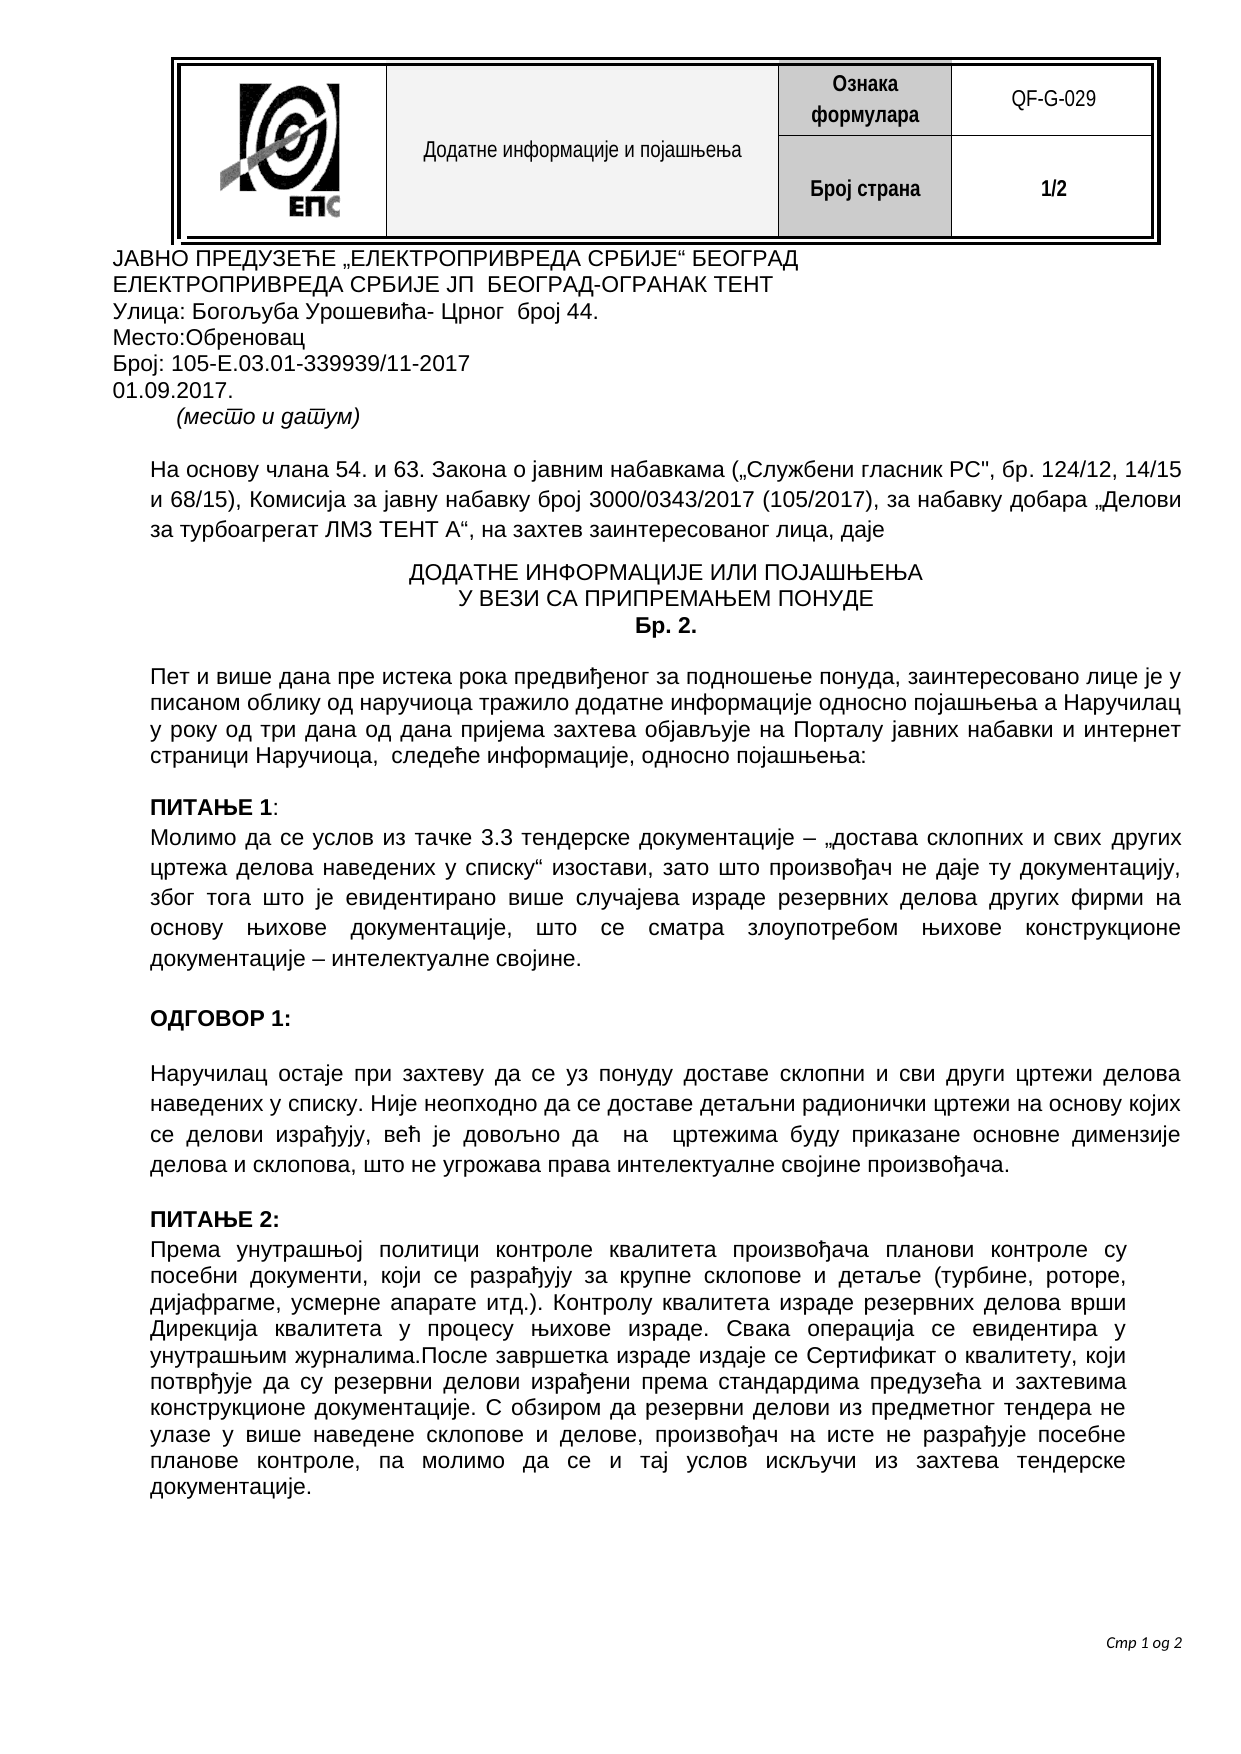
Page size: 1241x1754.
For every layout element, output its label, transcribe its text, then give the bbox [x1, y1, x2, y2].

text ЕЛЕКТРОПРИВРЕДА СРБИЈЕ ЈП БЕОГРАД-ОГРАНАК ТЕНТ [112, 271, 1184, 298]
text ПИТAЊE 2: [150, 1206, 1182, 1232]
text Према унутрашњој политици контроле квалитета произвођача планови контроле су посебни документи, који се разрађују за крупне склопове и детаље (турбине, роторе, дијафрагме, усмерне апарате итд.). Контролу квалитета израде резервних делова врши Дирекција квалитета у процесу њихове израде. Свака операција се евидентира у унутрашњим журналима.После завршетка израде издаје се Сертификат о квалитету, који потврђује да су резервни делови израђени према стандардима предузећа и захтевима конструкционе документације. С обзиром да резервни делови из предметног тендера не улазе у више наведене склопове и делове, произвођач на исте не разрађује посебне планове контроле, па молимо да се и тај услов искључи из захтева тендерске документације. [150, 1236, 1127, 1500]
text 01.09.2017. [112, 377, 1184, 403]
text Молимо да се услов из тачке 3.3 тендерске документације – „достава склопних и свих других цртежа делова наведених у списку“ изостави, зато што произвођач не даје ту документацију, због тога што је евидентирано више случајева израде резервних делова других фирми на основу њихове документације, што се сматра злоупотребом њихове конструкционе документације – интелектуалне својине. [150, 824, 1182, 971]
text Бр. 2. [150, 612, 1182, 638]
text Пет и више дана пре истека рока предвиђеног за подношење понуда, заинтересовано лице је у писаном облику од наручиоца тражило додатне информације односно појашњења а Наручилац у року од три дана од дана пријема захтева објављује на Порталу јавних набавки и интернет страници Наручиоца, следеће информације, односно појашњења: [150, 663, 1182, 768]
text У ВЕЗИ СА ПРИПРЕМАЊЕМ ПОНУДЕ [150, 585, 1182, 612]
text Место:Обреновац [112, 324, 1184, 350]
text На основу члана 54. и 63. Закона о јавним набавкама („Службeни глaсник РС", бр. 124/12, 14/15 и 68/15), Комисија за јавну набавку број 3000/0343/2017 (105/2017), за набавку добара „Делови зa турбoaгрeгaт ЛMЗ TEНT A“, на захтев заинтересованог лица, даје [150, 456, 1182, 543]
text (место и датум) [112, 403, 1184, 429]
text Улица: Богољуба Урошевића- Црног број 44. [112, 298, 1182, 324]
text ПИТАЊЕ 1: [150, 793, 1182, 820]
text Наручилац остаје при захтеву да се уз понуду доставе склопни и сви други цртежи делова наведених у списку. Није неопходно да се доставе детаљни радионички цртежи на основу којих се делови израђују, већ је довољно да на цртежима буду приказане основне димензије делова и склопова, што не угрожава права интелектуалне својине произвођача. [150, 1060, 1182, 1177]
text Број: 105-Е.03.01-339939/11-2017 [112, 350, 1184, 377]
text ОДГОВОР 1: [150, 1005, 1182, 1031]
text ДОДАТНЕ ИНФОРМАЦИЈЕ ИЛИ ПОЈАШЊЕЊА [150, 559, 1182, 585]
text ЈАВНО ПРЕДУЗЕЋЕ „ЕЛЕКТРОПРИВРЕДА СРБИЈЕ“ БЕОГРАД [112, 154, 1184, 271]
